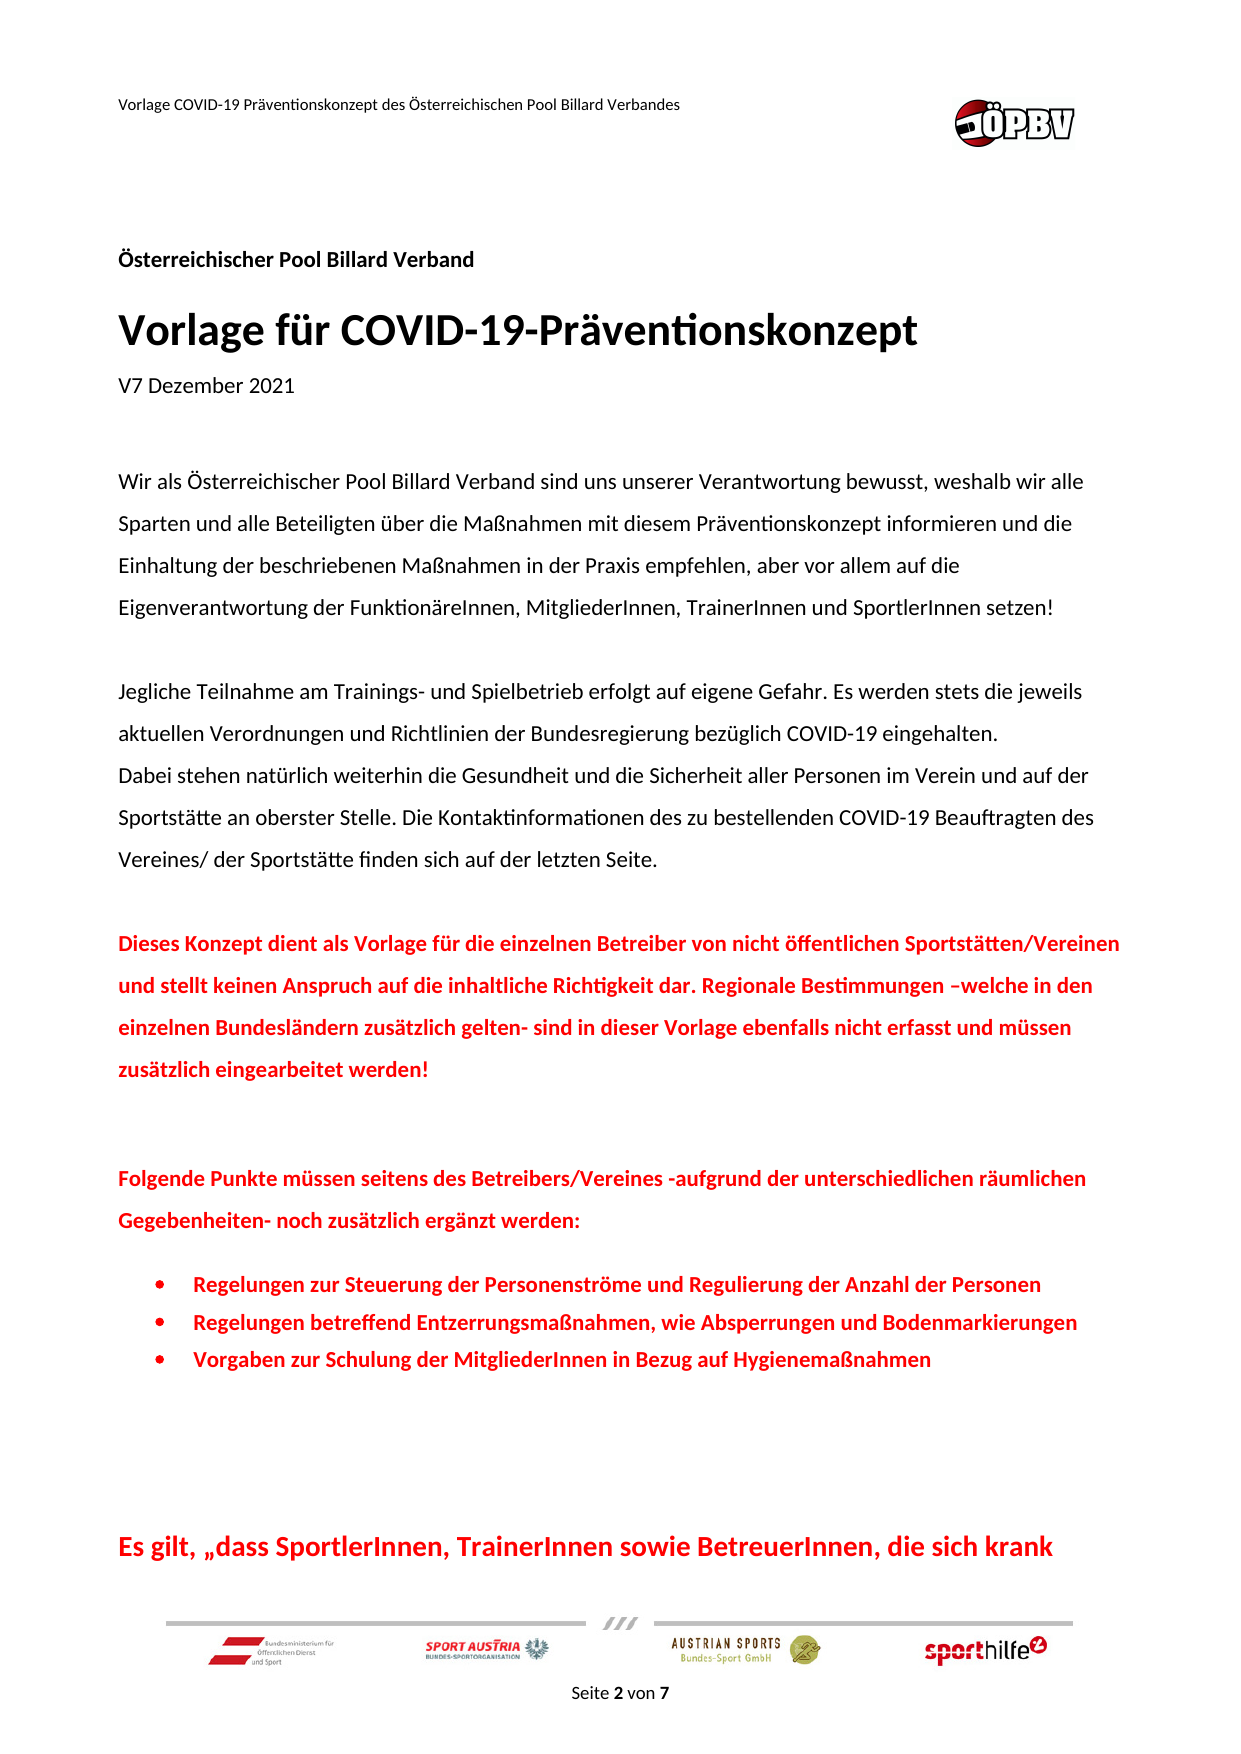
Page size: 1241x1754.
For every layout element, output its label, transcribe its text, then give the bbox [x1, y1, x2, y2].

text Österreichischer Pool Billard Verband Vorlage für COVID-19-Präventionskonzept V7 Dezember 2021 [118, 203, 1122, 399]
picture [952, 97, 1076, 150]
list Vorgaben zur Schulung der MitgliederInnen in Bezug auf Hygienemaßnahmen [156, 1336, 1122, 1373]
picture [147, 1613, 1093, 1682]
text Folgende Punkte müssen seitens des Betreibers/Vereines -aufgrund der unterschiedlichen räumlichen Gegebenheiten- noch zusätzlich ergänzt werden: [118, 1164, 1122, 1234]
text Wir als Österreichischer Pool Billard Verband sind uns unserer Verantwortung bewusst, weshalb wir alle Sparten und alle Beteiligten über die Maßnahmen mit diesem Präventionskonzept informieren und die Einhaltung der beschriebenen Maßnahmen in der Praxis empfehlen, aber vor allem auf die Eigenverantwortung der FunktionäreInnen, MitgliederInnen, TrainerInnen und SportlerInnen setzen! Jegliche Teilnahme am Trainings- und Spielbetrieb erfolgt auf eigene Gefahr. Es werden stets die jeweils aktuellen Verordnungen und Richtlinien der Bundesregierung bezüglich COVID-19 eingehalten. Dabei stehen natürlich weiterhin die Gesundheit und die Sicherheit aller Personen im Verein und auf der Sportstätte an oberster Stelle. Die Kontaktinformationen des zu bestellenden COVID-19 Beauftragten des Vereines/ der Sportstätte finden sich auf der letzten Seite. Dieses Konzept dient als Vorlage für die einzelnen Betreiber von nicht öffentlichen Sportstätten/Vereinen und stellt keinen Anspruch auf die inhaltliche Richtigkeit dar. Regionale Bestimmungen –welche in den einzelnen Bundesländern zusätzlich gelten- sind in dieser Vorlage ebenfalls nicht erfasst und müssen zusätzlich eingearbeitet werden! [118, 426, 1122, 1083]
list Regelungen betreffend Entzerrungsmaßnahmen, wie Absperrungen und Bodenmarkierungen [156, 1298, 1122, 1336]
list Regelungen zur Steuerung der Personenströme und Regulierung der Anzahl der Personen [156, 1261, 1122, 1298]
